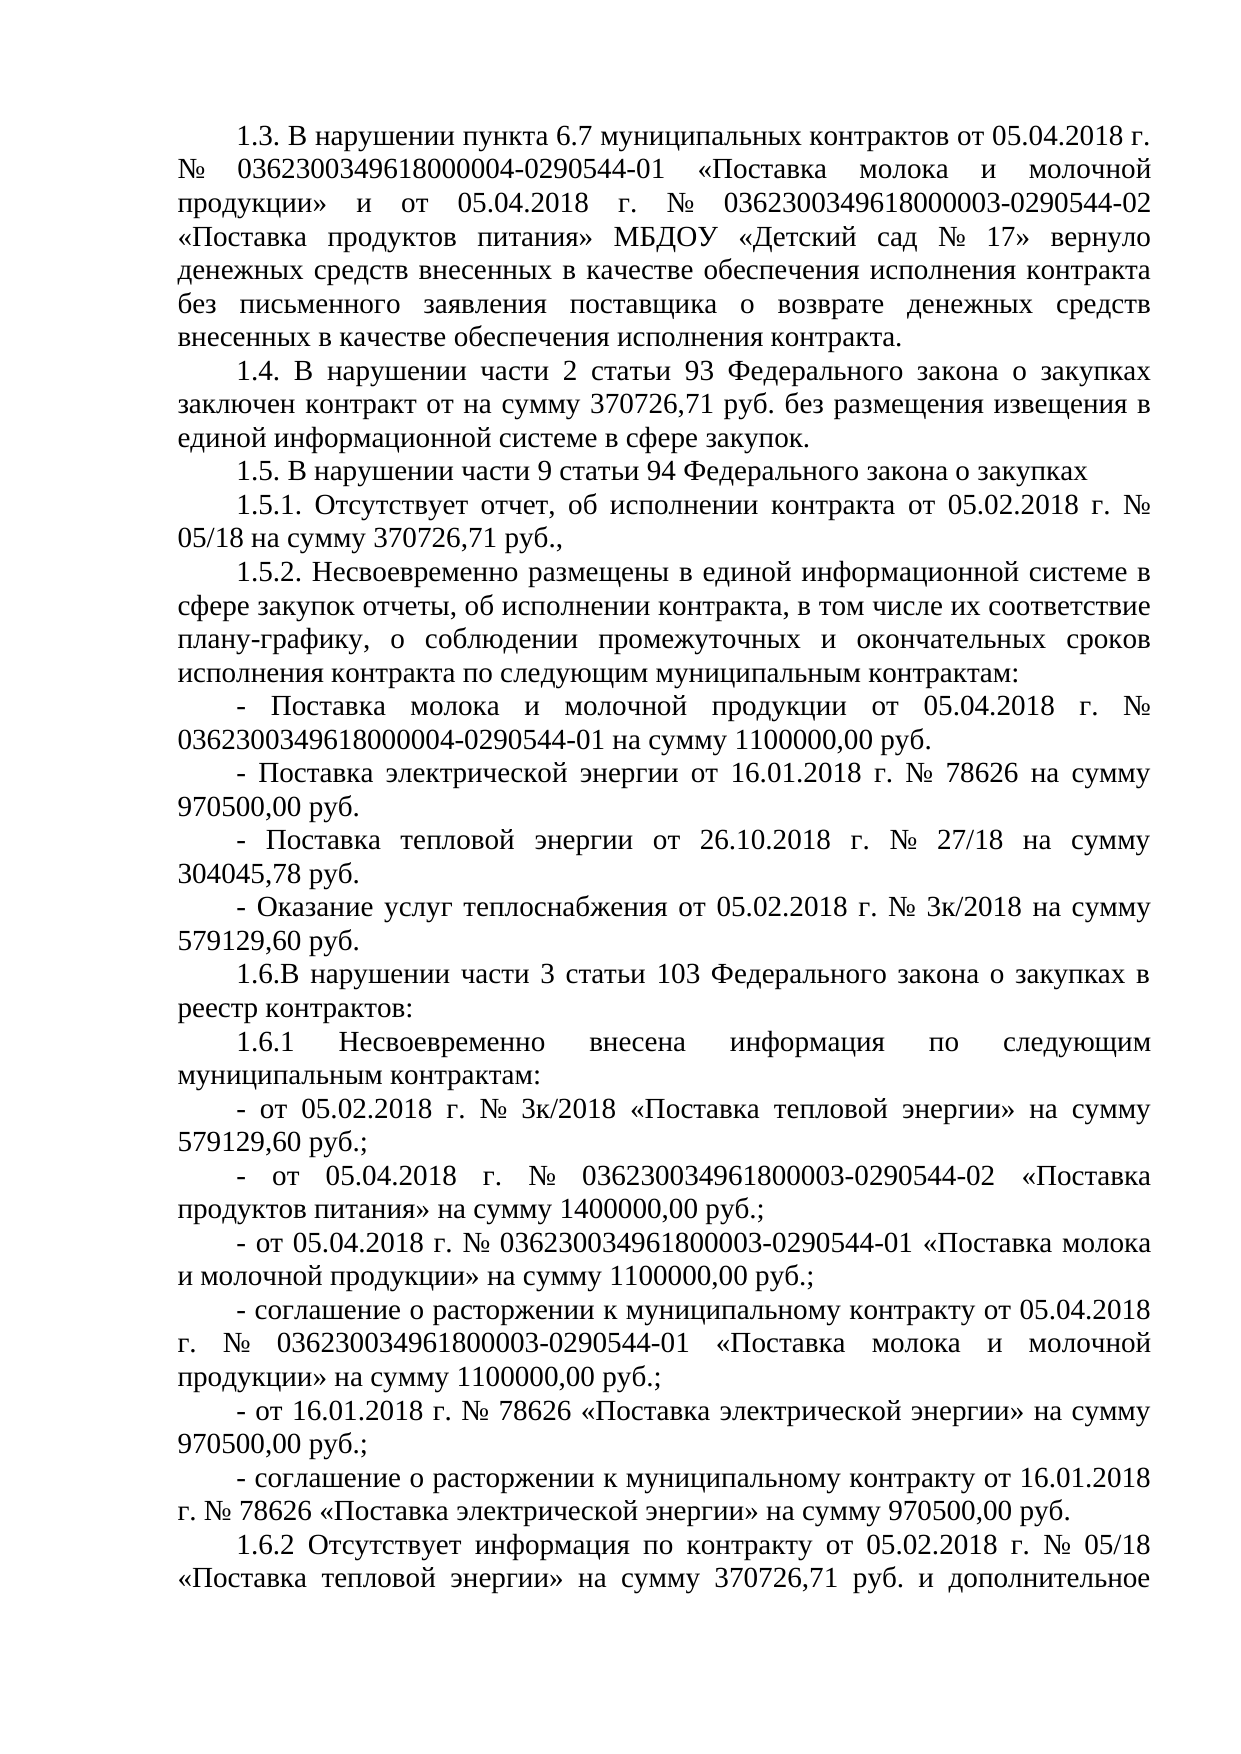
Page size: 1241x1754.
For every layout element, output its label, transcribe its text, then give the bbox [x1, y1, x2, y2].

text - Поставка электрической энергии от 16.01.2018 г. № 78626 на сумму 970500,00 руб. [177, 755, 1152, 822]
text - соглашение о расторжении к муниципальному контракту от 05.04.2018 г. № 036230034961800003-0290544-01 «Поставка молока и молочной продукции» на сумму 1100000,00 руб.; [177, 1292, 1152, 1393]
text - от 16.01.2018 г. № 78626 «Поставка электрической энергии» на сумму 970500,00 руб.; [177, 1393, 1152, 1460]
text - Оказание услуг теплоснабжения от 05.02.2018 г. № 3к/2018 на сумму 579129,60 руб. [177, 889, 1152, 957]
text - от 05.02.2018 г. № 3к/2018 «Поставка тепловой энергии» на сумму 579129,60 руб.; [177, 1091, 1152, 1158]
text 1.5. В нарушении части 9 статьи 94 Федерального закона о закупках [177, 453, 1152, 487]
text - соглашение о расторжении к муниципальному контракту от 16.01.2018 г. № 78626 «Поставка электрической энергии» на сумму 970500,00 руб. [177, 1460, 1152, 1527]
text 1.6.В нарушении части 3 статьи 103 Федерального закона о закупках в реестр контрактов: [177, 957, 1152, 1024]
text - от 05.04.2018 г. № 036230034961800003-0290544-01 «Поставка молока и молочной продукции» на сумму 1100000,00 руб.; [177, 1225, 1152, 1292]
text 1.5.2. Несвоевременно размещены в единой информационной системе в сфере закупок отчеты, об исполнении контракта, в том числе их соответствие плану-графику, о соблюдении промежуточных и окончательных сроков исполнения контракта по следующим муниципальным контрактам: [177, 554, 1152, 688]
text - от 05.04.2018 г. № 036230034961800003-0290544-02 «Поставка продуктов питания» на сумму 1400000,00 руб.; [177, 1158, 1152, 1225]
text 1.5.1. Отсутствует отчет, об исполнении контракта от 05.02.2018 г. № 05/18 на сумму 370726,71 руб., [177, 487, 1152, 554]
text - Поставка молока и молочной продукции от 05.04.2018 г. № 0362300349618000004-0290544-01 на сумму 1100000,00 руб. [177, 688, 1152, 755]
text 1.4. В нарушении части 2 статьи 93 Федерального закона о закупках заключен контракт от на сумму 370726,71 руб. без размещения извещения в единой информационной системе в сфере закупок. [177, 353, 1152, 453]
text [177, 1527, 1152, 1594]
text - Поставка тепловой энергии от 26.10.2018 г. № 27/18 на сумму 304045,78 руб. [177, 822, 1152, 889]
text 1.3. В нарушении пункта 6.7 муниципальных контрактов от 05.04.2018 г. № 0362300349618000004-0290544-01 «Поставка молока и молочной продукции» и от 05.04.2018 г. № 0362300349618000003-0290544-02 «Поставка продуктов питания» МБДОУ «Детский сад № 17» вернуло денежных средств внесенных в качестве обеспечения исполнения контракта без письменного заявления поставщика о возврате денежных средств внесенных в качестве обеспечения исполнения контракта. [177, 118, 1152, 353]
text 1.6.1 Несвоевременно внесена информация по следующим муниципальным контрактам: [177, 1024, 1152, 1091]
